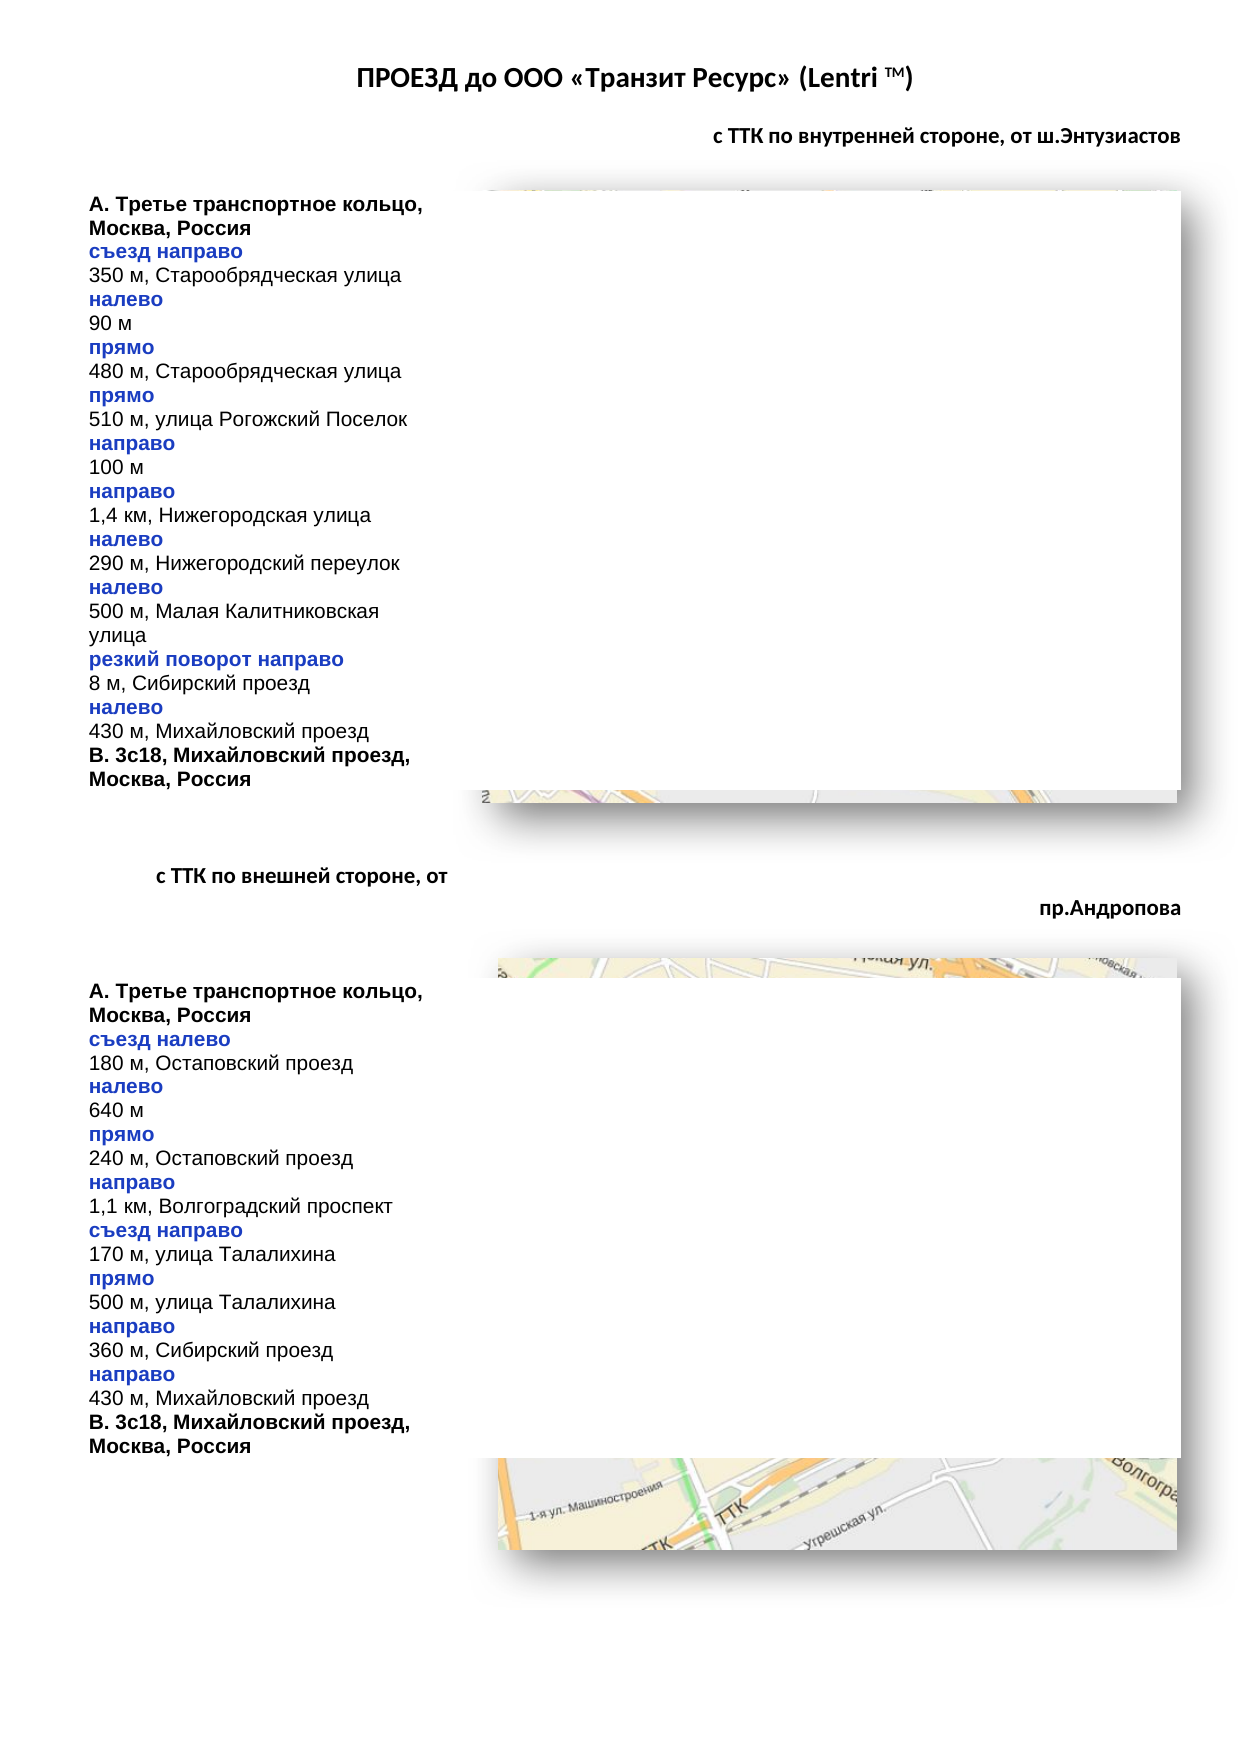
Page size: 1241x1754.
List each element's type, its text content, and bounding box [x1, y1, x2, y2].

text съезд направо [89, 239, 1181, 263]
text 640 м [89, 1098, 1181, 1122]
text налево [89, 575, 1181, 599]
text 1,1 км, Волгоградский проспект [89, 1194, 1181, 1218]
text 8 м, Сибирский проезд [89, 671, 1181, 694]
text направо [89, 479, 1181, 503]
text 290 м, Нижегородский переулок [89, 551, 1181, 575]
text Москва, Россия [89, 766, 1181, 790]
text А. Третье транспортное кольцо, [89, 191, 1181, 215]
text налево [89, 1074, 1181, 1098]
text прямо [89, 1266, 1181, 1290]
text направо [89, 1170, 1181, 1194]
text 350 м, Старообрядческая улица [89, 263, 1181, 287]
text с ТТК по внутренней стороне, от ш.Энтузиастов [89, 121, 1181, 149]
text А. Третье транспортное кольцо, [89, 978, 1181, 1002]
text прямо [89, 335, 1181, 359]
text ПРОЕЗД до ООО «Транзит Ресурс» (Lentri TM) [89, 59, 1181, 95]
text налево [89, 287, 1181, 311]
text 430 м, Михайловский проезд [89, 1386, 1181, 1410]
text 500 м, Малая Калитниковская улица [89, 599, 1181, 647]
text резкий поворот направо [89, 647, 1181, 671]
text прямо [89, 1122, 1181, 1146]
text 480 м, Старообрядческая улица [89, 359, 1181, 383]
text налево [89, 694, 1181, 718]
text Москва, Россия [89, 1002, 1181, 1026]
text направо [89, 1362, 1181, 1386]
text направо [89, 431, 1181, 455]
text прямо [89, 383, 1181, 407]
text 510 м, улица Рогожский Поселок [89, 407, 1181, 431]
text B. 3с18, Михайловский проезд, [89, 1410, 1181, 1434]
text с ТТК по внешней стороне, от пр.Андропова [89, 861, 1181, 921]
picture [498, 958, 1177, 978]
text 170 м, улица Талалихина [89, 1242, 1181, 1266]
text Москва, Россия [89, 215, 1181, 239]
text B. 3с18, Михайловский проезд, [89, 742, 1181, 766]
text съезд налево [89, 1026, 1181, 1050]
text налево [89, 527, 1181, 551]
text 240 м, Остаповский проезд [89, 1146, 1181, 1170]
picture [482, 790, 1177, 803]
text 1,4 км, Нижегородская улица [89, 503, 1181, 527]
text 500 м, улица Талалихина [89, 1290, 1181, 1314]
text 430 м, Михайловский проезд [89, 718, 1181, 742]
text 360 м, Сибирский проезд [89, 1338, 1181, 1362]
text 180 м, Остаповский проезд [89, 1050, 1181, 1074]
picture [498, 1458, 1177, 1550]
text направо [89, 1314, 1181, 1338]
text 90 м [89, 311, 1181, 335]
text съезд направо [89, 1218, 1181, 1242]
text Москва, Россия [89, 1434, 1181, 1458]
text 100 м [89, 455, 1181, 479]
